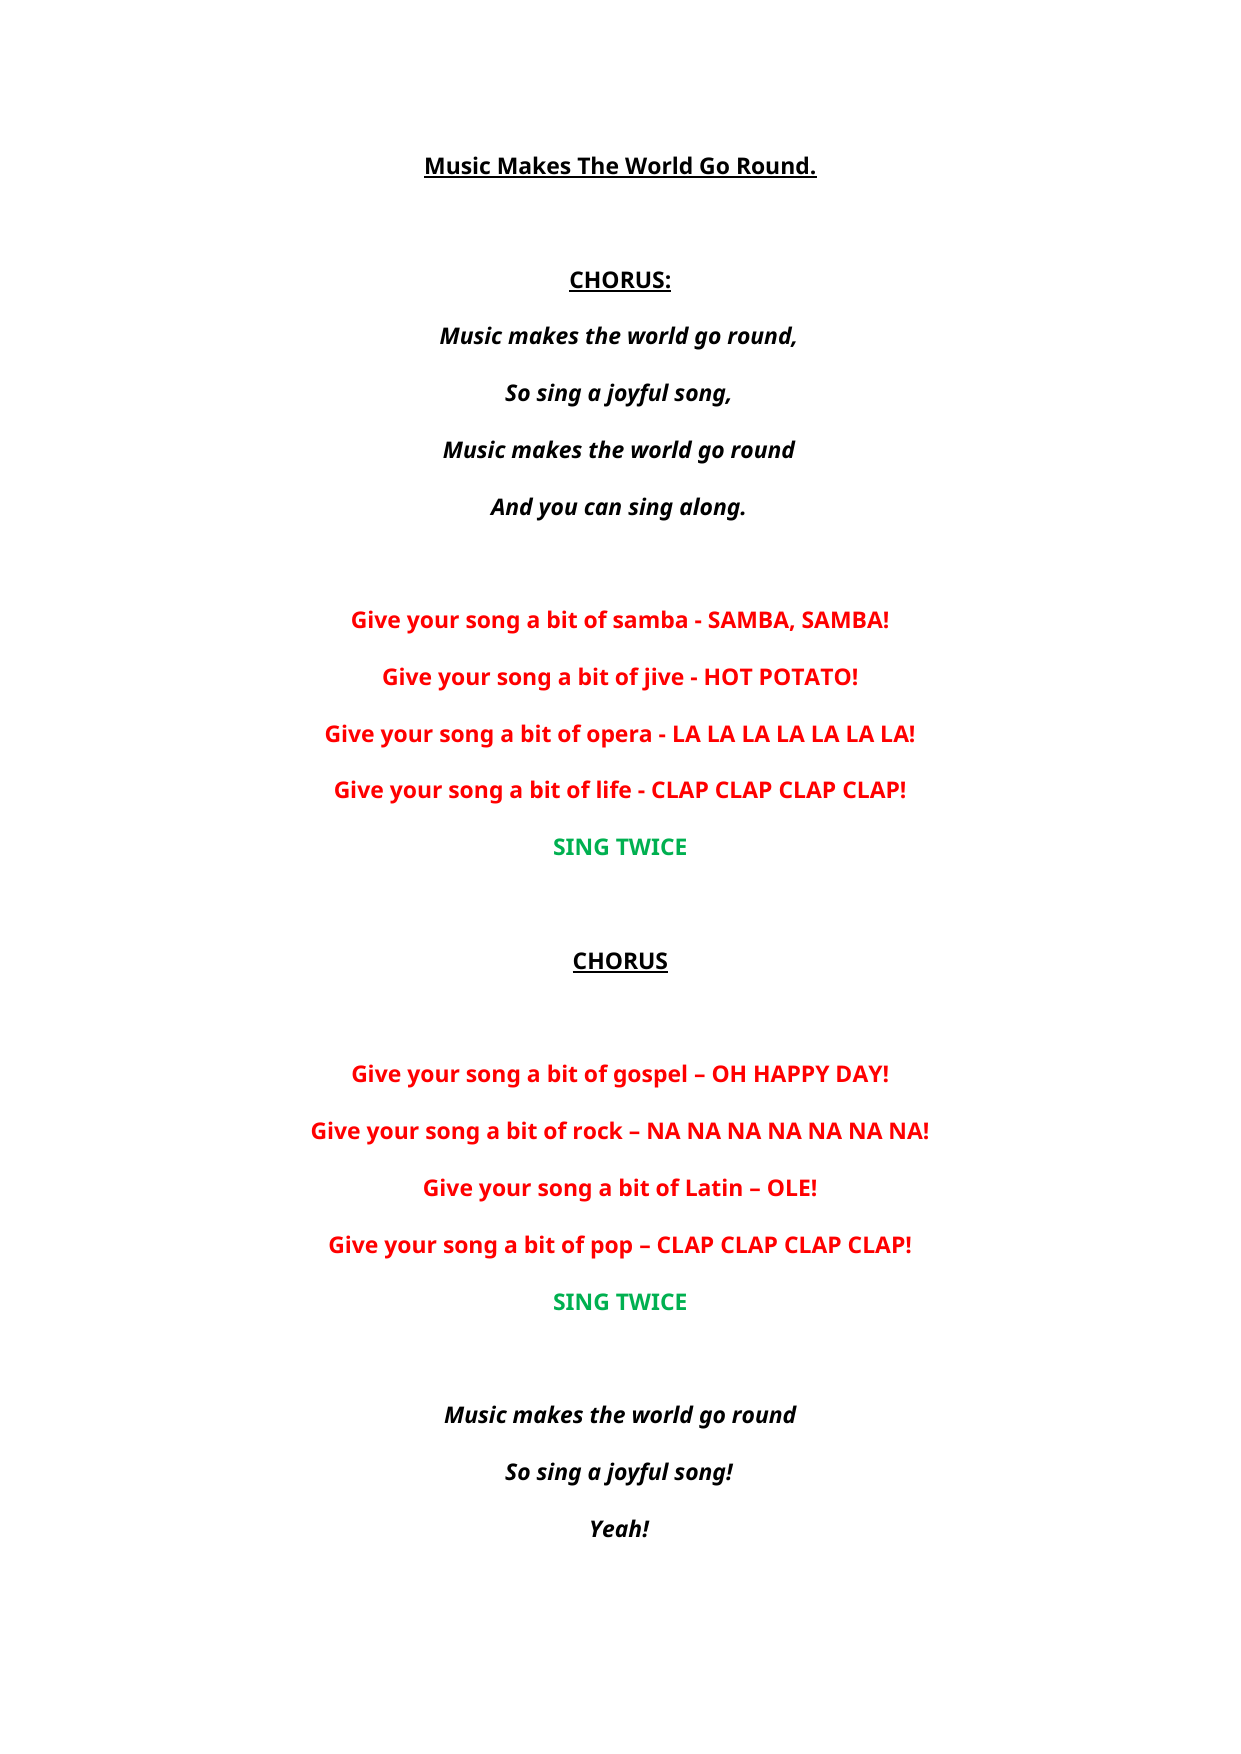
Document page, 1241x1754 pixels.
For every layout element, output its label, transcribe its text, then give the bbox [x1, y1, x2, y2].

text SING TWICE [150, 831, 1090, 862]
text So sing a joyful song! [150, 1456, 1090, 1487]
text Give your song a bit of jive - HOT POTATO! [150, 661, 1090, 692]
text Give your song a bit of rock – NA NA NA NA NA NA NA! [150, 1115, 1090, 1146]
text Music makes the world go round, [150, 320, 1090, 352]
text Give your song a bit of pop – CLAP CLAP CLAP CLAP! [150, 1229, 1090, 1260]
text And you can sing along. [150, 491, 1090, 522]
text SING TWICE [150, 1285, 1090, 1317]
text CHORUS [150, 945, 1090, 976]
text Give your song a bit of opera - LA LA LA LA LA LA LA! [150, 718, 1090, 749]
text Music Makes The World Go Round. [150, 150, 1090, 181]
text Give your song a bit of samba - SAMBA, SAMBA! [150, 604, 1090, 635]
text Give your song a bit of life - CLAP CLAP CLAP CLAP! [150, 774, 1090, 806]
text Music makes the world go round [150, 434, 1090, 465]
text So sing a joyful song, [150, 377, 1090, 408]
text Yeah! [150, 1512, 1090, 1544]
text Music makes the world go round [150, 1399, 1090, 1430]
text Give your song a bit of gospel – OH HAPPY DAY! [150, 1058, 1090, 1089]
text Give your song a bit of Latin – OLE! [150, 1172, 1090, 1203]
text CHORUS: [150, 263, 1090, 295]
